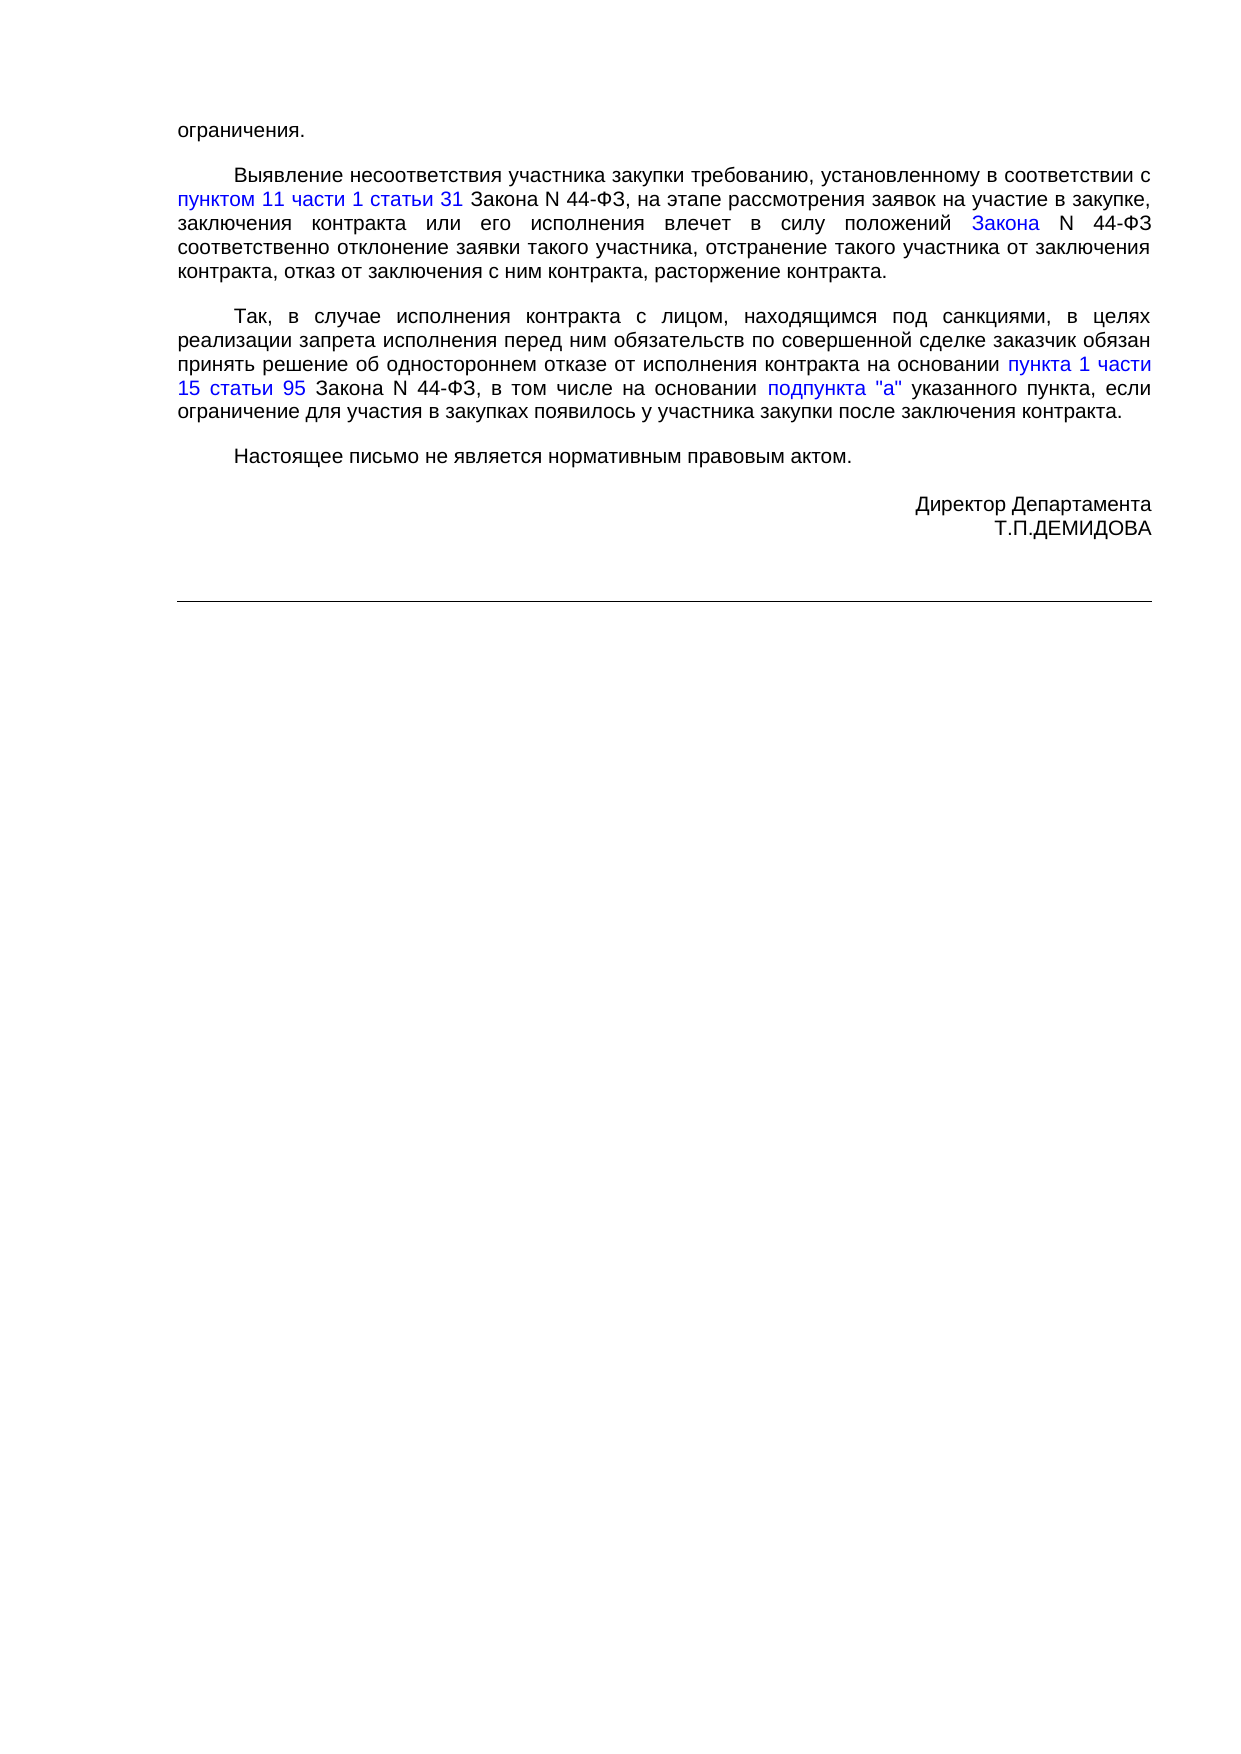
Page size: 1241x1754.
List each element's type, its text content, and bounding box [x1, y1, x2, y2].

text Директор Департамента [177, 492, 1152, 516]
text Выявление несоответствия участника закупки требованию, установленному в соответствии с пунктом 11 части 1 статьи 31 Закона N 44-ФЗ, на этапе рассмотрения заявок на участие в закупке, заключения контракта или его исполнения влечет в силу положений Закона N 44-ФЗ соответственно отклонение заявки такого участника, отстранение такого участника от заключения контракта, отказ от заключения с ним контракта, расторжение контракта. [177, 163, 1152, 283]
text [177, 118, 1152, 142]
text Так, в случае исполнения контракта с лицом, находящимся под санкциями, в целях реализации запрета исполнения перед ним обязательств по совершенной сделке заказчик обязан принять решение об одностороннем отказе от исполнения контракта на основании пункта 1 части 15 статьи 95 Закона N 44-ФЗ, в том числе на основании подпункта "а" указанного пункта, если ограничение для участия в закупках появилось у участника закупки после заключения контракта. [177, 303, 1152, 423]
text Настоящее письмо не является нормативным правовым актом. [177, 444, 1152, 468]
text Т.П.ДЕМИДОВА [177, 516, 1152, 540]
